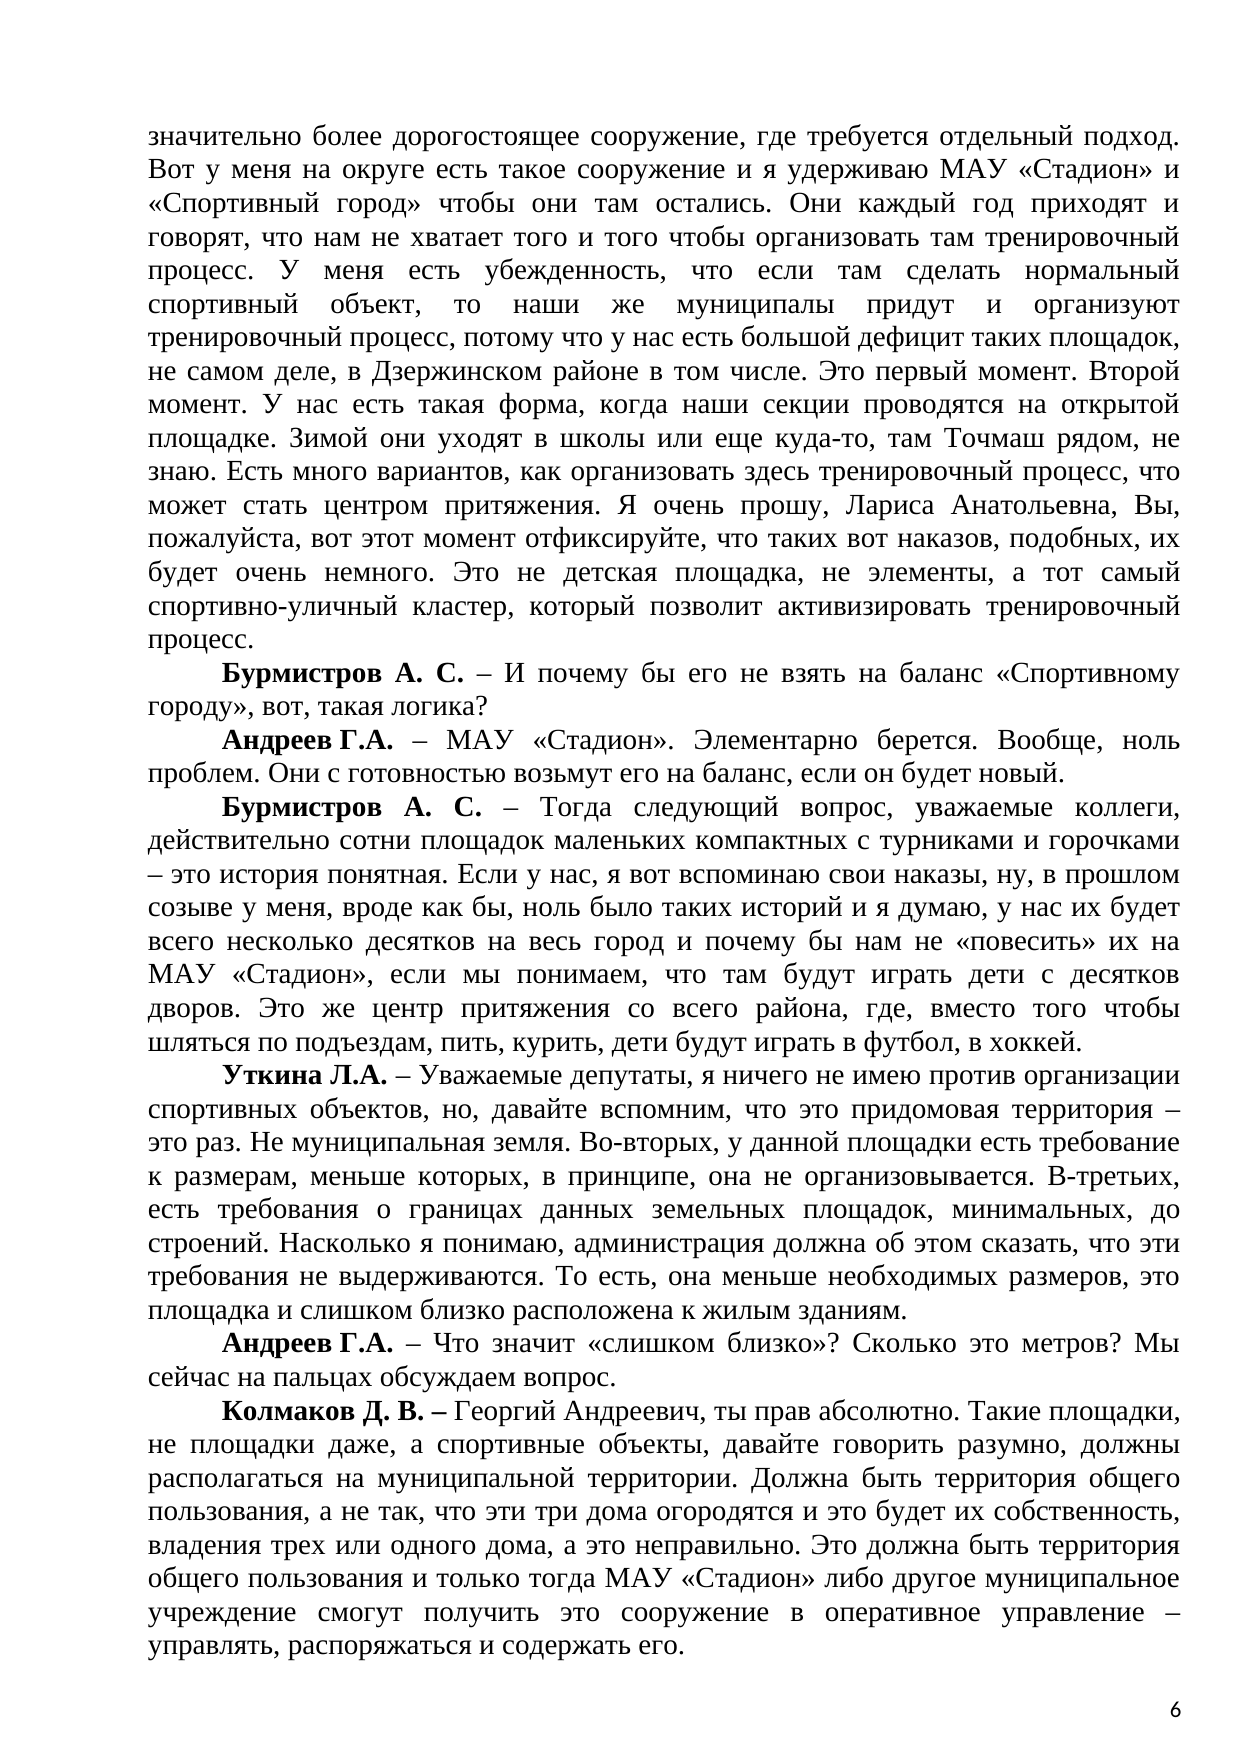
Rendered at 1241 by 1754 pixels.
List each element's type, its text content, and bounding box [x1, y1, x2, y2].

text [148, 118, 1181, 655]
text Андреев Г.А. – Что значит «слишком близко»? Сколько это метров? Мы сейчас на пальцах обсуждаем вопрос. [148, 1326, 1181, 1393]
text Колмаков Д. В. – Георгий Андреевич, ты прав абсолютно. Такие площадки, не площадки даже, а спортивные объекты, давайте говорить разумно, должны располагаться на муниципальной территории. Должна быть территория общего пользования, а не так, что эти три дома огородятся и это будет их собственность, владения трех или одного дома, а это неправильно. Это должна быть территория общего пользования и только тогда МАУ «Стадион» либо другое муниципальное учреждение смогут получить это сооружение в оперативное управление – управлять, распоряжаться и содержать его. [148, 1393, 1181, 1661]
text Уткина Л.А. – Уважаемые депутаты, я ничего не имею против организации спортивных объектов, но, давайте вспомним, что это придомовая территория – это раз. Не муниципальная земля. Во-вторых, у данной площадки есть требование к размерам, меньше которых, в принципе, она не организовывается. В-третьих, есть требования о границах данных земельных площадок, минимальных, до строений. Насколько я понимаю, администрация должна об этом сказать, что эти требования не выдерживаются. То есть, она меньше необходимых размеров, это площадка и слишком близко расположена к жилым зданиям. [148, 1057, 1181, 1326]
text Бурмистров А. С. – И почему бы его не взять на баланс «Спортивному городу», вот, такая логика? [148, 655, 1181, 722]
text Андреев Г.А. – МАУ «Стадион». Элементарно берется. Вообще, ноль проблем. Они с готовностью возьмут его на баланс, если он будет новый. [148, 722, 1181, 789]
text Бурмистров А. С. – Тогда следующий вопрос, уважаемые коллеги, действительно сотни площадок маленьких компактных с турниками и горочками – это история понятная. Если у нас, я вот вспоминаю свои наказы, ну, в прошлом созыве у меня, вроде как бы, ноль было таких историй и я думаю, у нас их будет всего несколько десятков на весь город и почему бы нам не «повесить» их на МАУ «Стадион», если мы понимаем, что там будут играть дети с десятков дворов. Это же центр притяжения со всего района, где, вместо того чтобы шляться по подъездам, пить, курить, дети будут играть в футбол, в хоккей. [148, 789, 1181, 1057]
